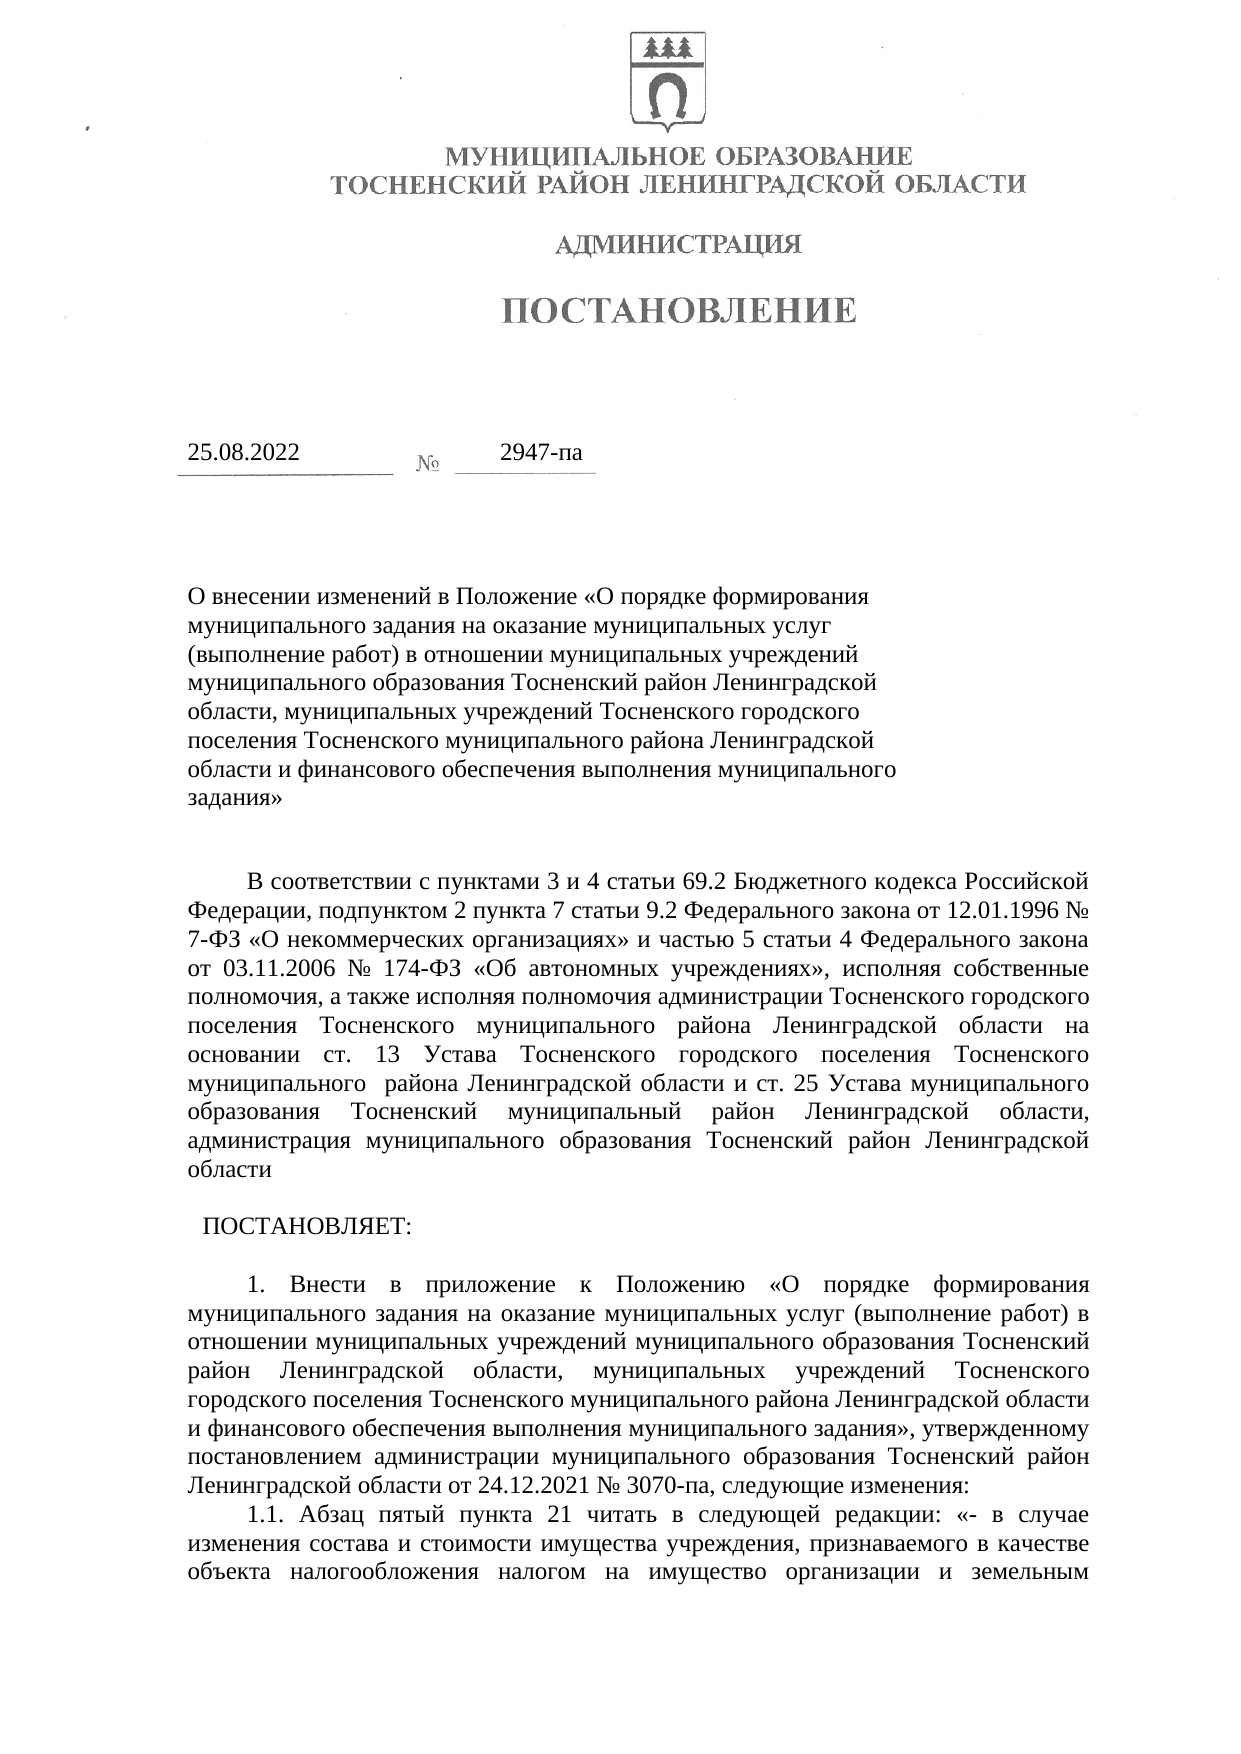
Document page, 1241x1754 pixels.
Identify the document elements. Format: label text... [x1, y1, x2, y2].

text муниципального задания на оказание муниципальных услуг [187, 610, 1090, 639]
picture [0, 11, 1219, 509]
text В соответствии с пунктами 3 и 4 статьи 69.2 Бюджетного кодекса Российской Федерации, подпунктом 2 пункта 7 статьи 9.2 Федерального закона от 12.01.1996 № 7-ФЗ «О некоммерческих организациях» и частью 5 статьи 4 Федерального закона от 03.11.2006 № 174-ФЗ «Об автономных учреждениях», исполняя собственные полномочия, а также исполняя полномочия администрации Тосненского городского поселения Тосненского муниципального района Ленинградской области на основании ст. 13 Устава Тосненского городского поселения Тосненского муниципального района Ленинградской области и ст. 25 Устава муниципального образования Тосненский муниципальный район Ленинградской области, администрация муниципального образования Тосненский район Ленинградской области [187, 866, 1090, 1183]
text муниципального образования Тосненский район Ленинградской [187, 667, 1090, 696]
text О внесении изменений в Положение «О порядке формирования [187, 581, 1090, 610]
text области, муниципальных учреждений Тосненского городского [187, 696, 1090, 725]
text задания» [187, 782, 1090, 811]
text поселения Тосненского муниципального района Ленинградской [187, 725, 1090, 754]
text (выполнение работ) в отношении муниципальных учреждений [187, 639, 1090, 667]
text 25.08.2022 2947-па [187, 437, 1090, 466]
text ПОСТАНОВЛЯЕТ: [202, 1211, 1090, 1240]
text 1. Внести в приложение к Положению «О порядке формирования муниципального задания на оказание муниципальных услуг (выполнение работ) в отношении муниципальных учреждений муниципального образования Тосненский район Ленинградской области, муниципальных учреждений Тосненского городского поселения Тосненского муниципального района Ленинградской области и финансового обеспечения выполнения муниципального задания», утвержденному постановлением администрации муниципального образования Тосненский район Ленинградской области от 24.12.2021 № 3070-па, следующие изменения: [187, 1269, 1090, 1499]
text области и финансового обеспечения выполнения муниципального [187, 754, 1090, 782]
